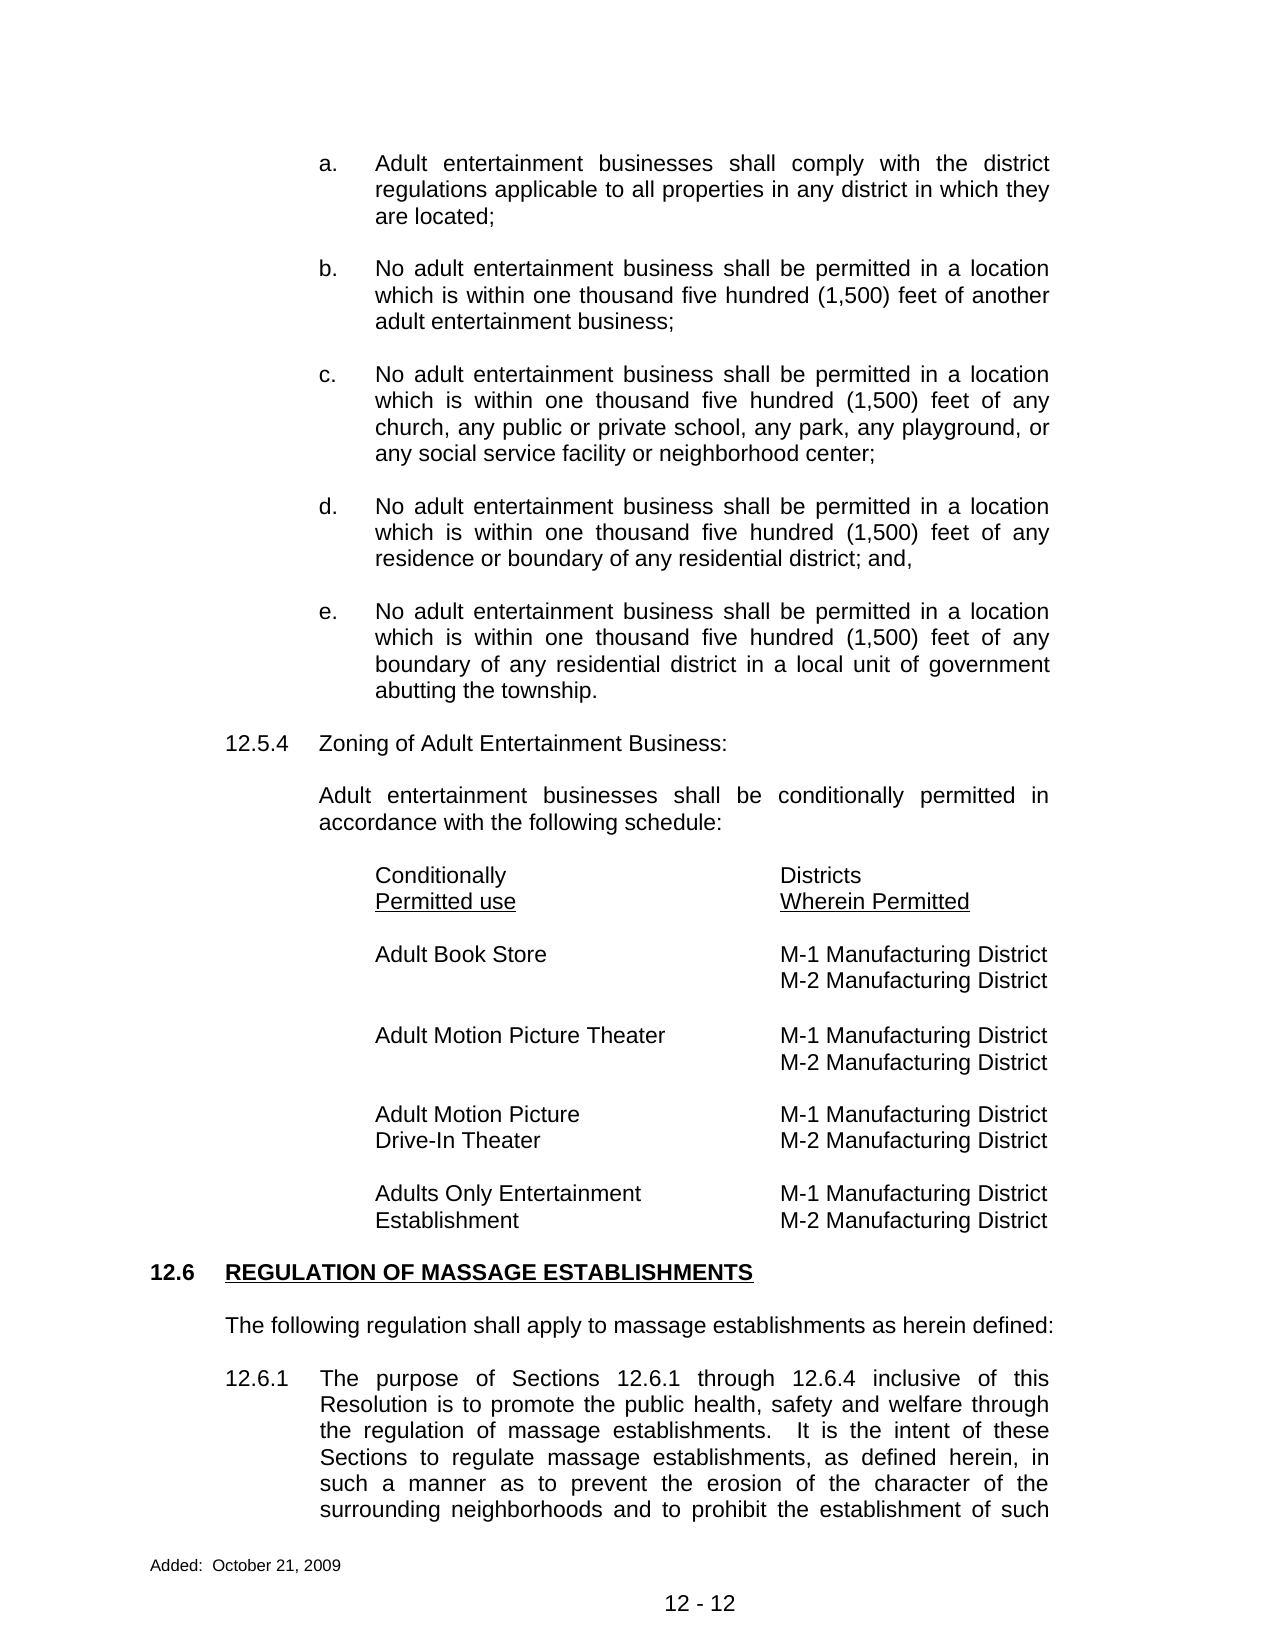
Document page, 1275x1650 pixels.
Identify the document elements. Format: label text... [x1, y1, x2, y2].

text M-2 Manufacturing District [150, 967, 1125, 993]
text d. No adult entertainment business shall be permitted in a location which is within one thousand five hundred (1,500) feet of any residence or boundary of any residential district; and, [319, 493, 1050, 572]
text Adult Book Store M-1 Manufacturing District [285, 941, 1125, 967]
text Establishment M-2 Manufacturing District [285, 1207, 1125, 1233]
text Conditionally Districts [285, 862, 1125, 888]
text Adult Motion Picture Theater M-1 Manufacturing District [285, 1022, 1125, 1048]
text The following regulation shall apply to massage establishments as herein defined: [225, 1312, 1125, 1338]
text Permitted use Wherein Permitted [150, 888, 1125, 914]
text 12.6 REGULATION OF MASSAGE ESTABLISHMENTS [150, 1259, 1125, 1286]
text M-2 Manufacturing District [150, 1048, 1125, 1075]
text b. No adult entertainment business shall be permitted in a location which is within one thousand five hundred (1,500) feet of another adult entertainment business; [319, 255, 1050, 334]
text c. No adult entertainment business shall be permitted in a location which is within one thousand five hundred (1,500) feet of any church, any public or private school, any park, any playground, or any social service facility or neighborhood center; [319, 361, 1050, 466]
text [225, 1365, 1050, 1523]
text Drive-In Theater M-2 Manufacturing District [285, 1127, 1125, 1154]
text 12.5.4 Zoning of Adult Entertainment Business: [225, 730, 1125, 756]
text Adults Only Entertainment M-1 Manufacturing District [285, 1180, 1125, 1207]
text Adult Motion Picture M-1 Manufacturing District [285, 1101, 1125, 1127]
text e. No adult entertainment business shall be permitted in a location which is within one thousand five hundred (1,500) feet of any boundary of any residential district in a local unit of government abutting the township. [319, 598, 1050, 703]
text Adult entertainment businesses shall be conditionally permitted in accordance with the following schedule: [319, 782, 1050, 835]
text a. Adult entertainment businesses shall comply with the district regulations applicable to all properties in any district in which they are located; [319, 150, 1050, 229]
